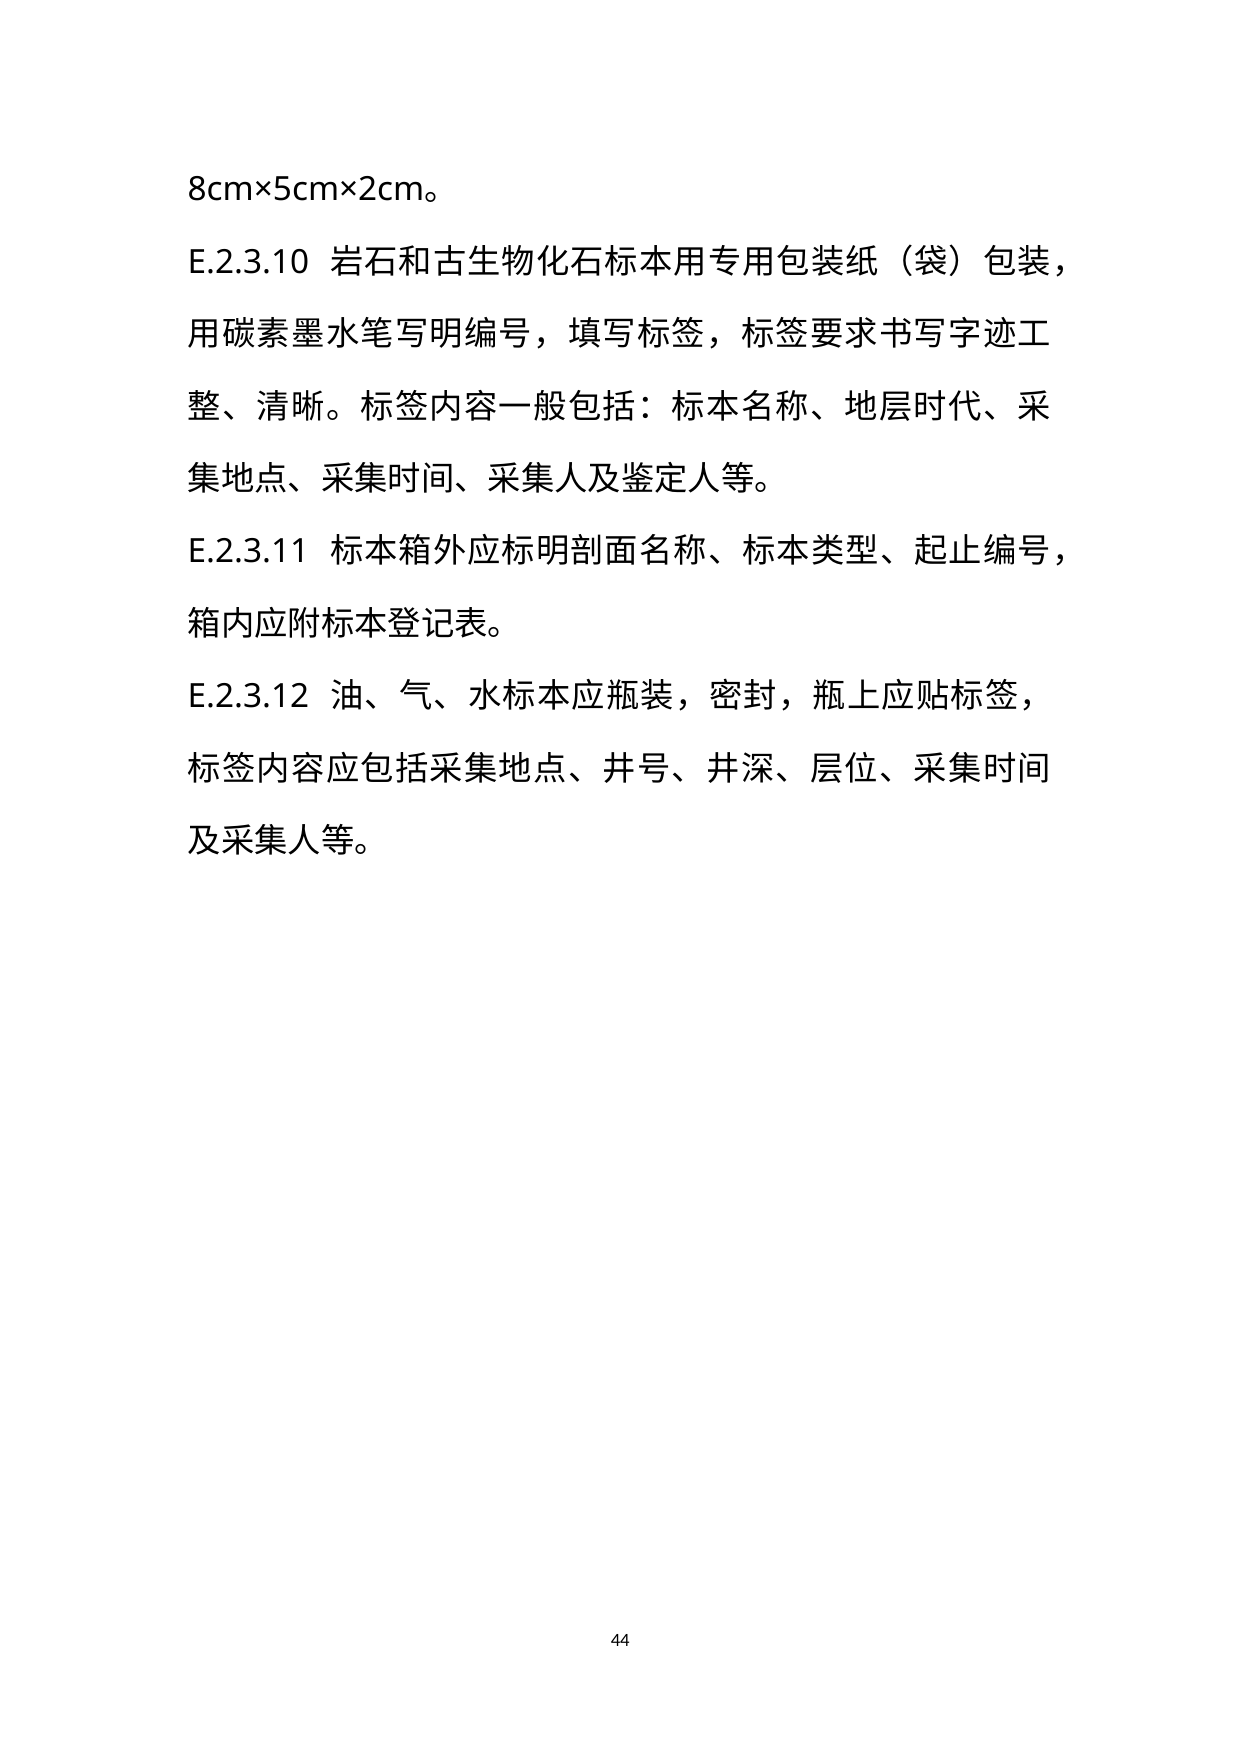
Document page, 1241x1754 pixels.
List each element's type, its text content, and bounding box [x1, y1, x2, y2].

text E. 油、气、水标本应瓶装，密封，瓶上应贴标签，标签内容应包括采集地点、井号、井深、层位、采集时间及采集人等。 [187, 669, 1053, 862]
text E. 岩石标本一般规格为××或××。 [187, 162, 1053, 210]
text E. 岩石和古生物化石标本用专用包装纸（袋）包装，用碳素墨水笔写明编号，填写标签，标签要求书写字迹工整、清晰。标签内容一般包括：标本名称、地层时代、采集地点、采集时间、采集人及鉴定人等。 [187, 234, 1053, 500]
text E. 标本箱外应标明剖面名称、标本类型、起止编号，箱内应附标本登记表。 [187, 524, 1053, 645]
